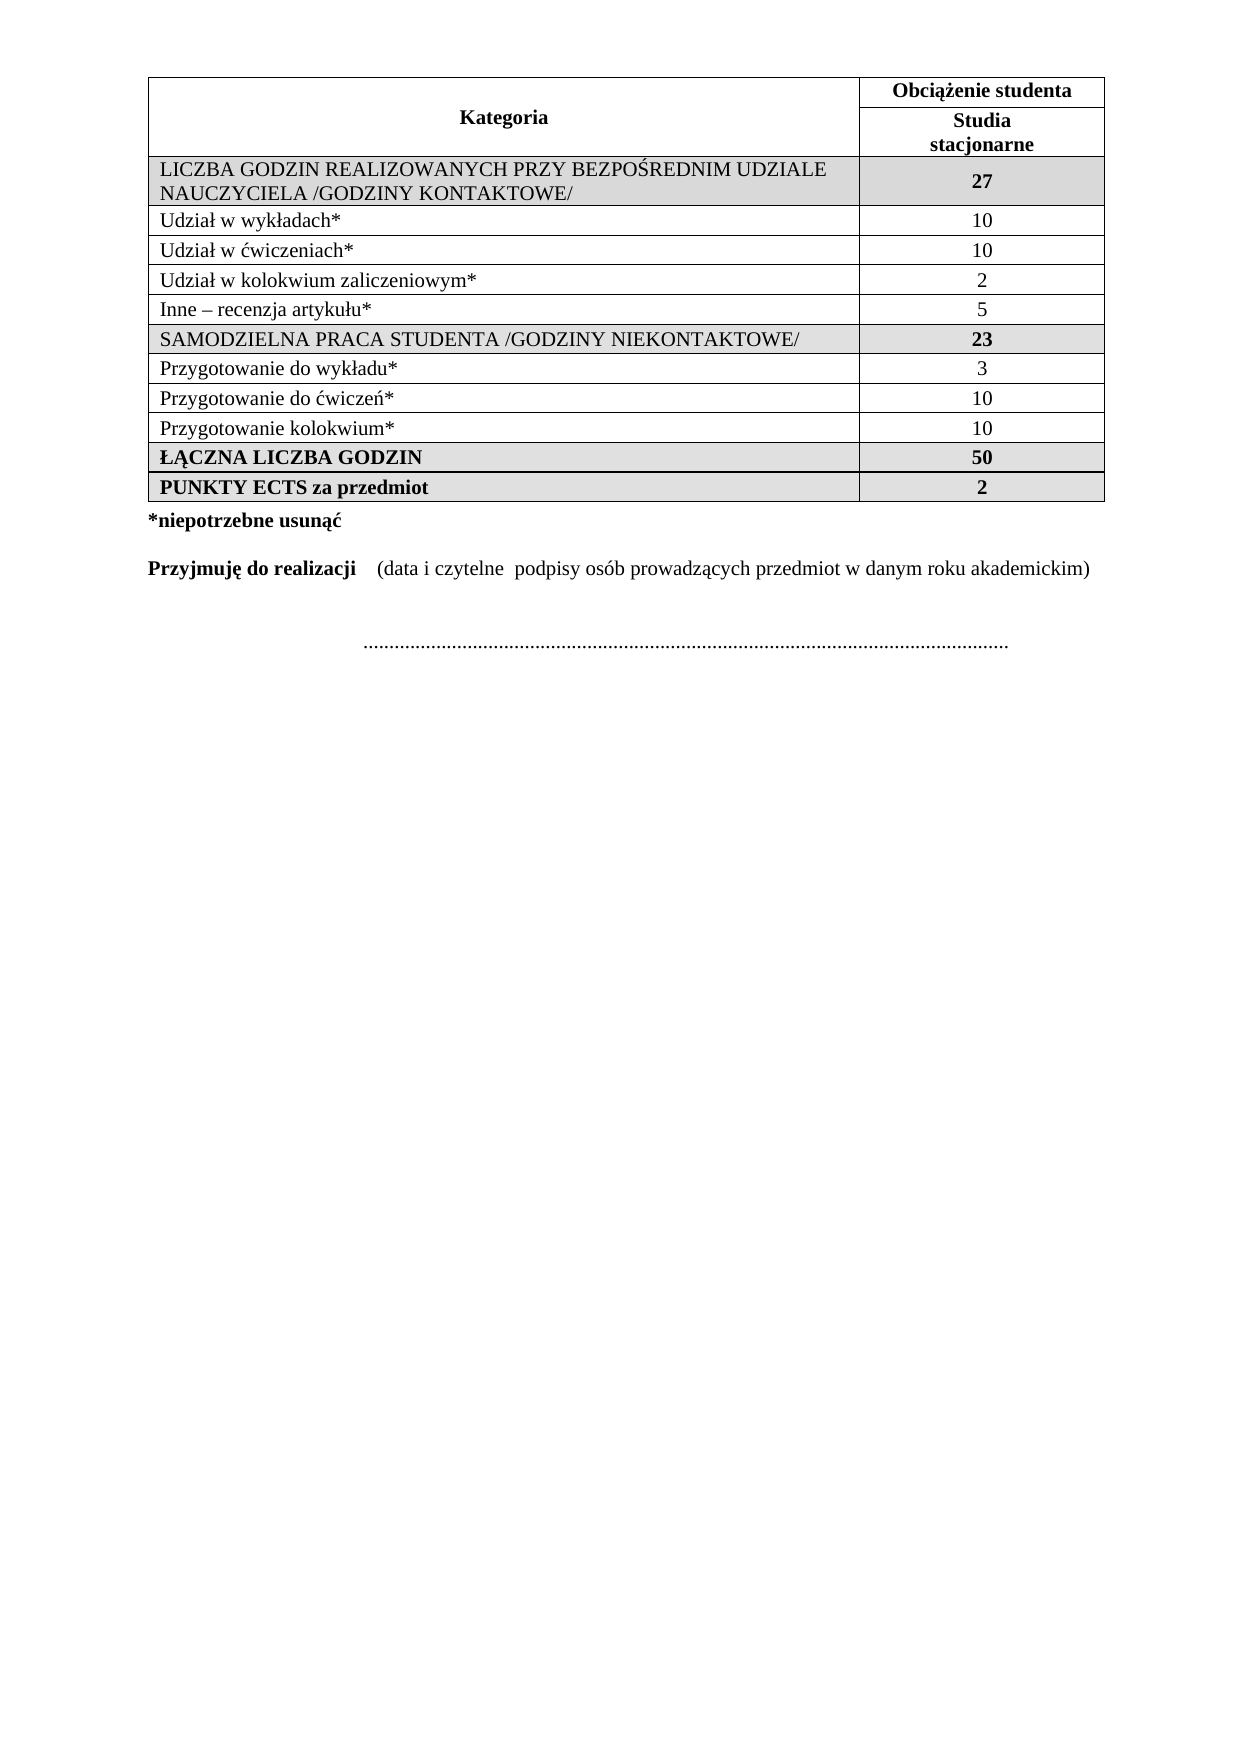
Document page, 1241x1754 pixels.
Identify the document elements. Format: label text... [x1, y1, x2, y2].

table_cell Przygotowanie do wykładu* [149, 354, 859, 383]
table_cell Studia stacjonarne [860, 108, 1104, 156]
table_cell Przygotowanie do ćwiczeń* [149, 384, 859, 412]
table_cell 10 [860, 236, 1104, 264]
table_cell 5 [860, 295, 1104, 323]
table_cell 2 [860, 473, 1104, 501]
text ............................................................................................................................ [148, 628, 1185, 653]
table_cell 10 [860, 413, 1104, 442]
text *niepotrzebne usunąć [148, 508, 1185, 532]
table_cell SAMODZIELNA PRACA STUDENTA /GODZINY NIEKONTAKTOWE/ [149, 325, 859, 353]
text Przyjmuję do realizacji (data i czytelne podpisy osób prowadzących przedmiot w danym roku akademickim) [148, 556, 1185, 580]
table_cell Inne – recenzja artykułu* [149, 295, 859, 323]
table_cell PUNKTY ECTS za przedmiot [149, 473, 859, 501]
table_cell LICZBA GODZIN REALIZOWANYCH PRZY BEZPOŚREDNIM UDZIALE NAUCZYCIELA /GODZINY KONTAKTOWE/ [149, 157, 859, 205]
table_cell ŁĄCZNA LICZBA GODZIN [149, 443, 859, 471]
table_cell Udział w wykładach* [149, 206, 859, 235]
table_cell 3 [860, 354, 1104, 383]
table_cell Udział w kolokwium zaliczeniowym* [149, 265, 859, 294]
table_cell 10 [860, 206, 1104, 235]
table_cell 23 [860, 325, 1104, 353]
table_cell 10 [860, 384, 1104, 412]
table_header Kategoria [149, 78, 859, 156]
table_cell 50 [860, 443, 1104, 471]
table_cell 27 [860, 157, 1104, 205]
table_header Obciążenie studenta [860, 78, 1104, 107]
table_cell 2 [860, 265, 1104, 294]
table_cell Udział w ćwiczeniach* [149, 236, 859, 264]
table_cell Przygotowanie kolokwium* [149, 413, 859, 442]
